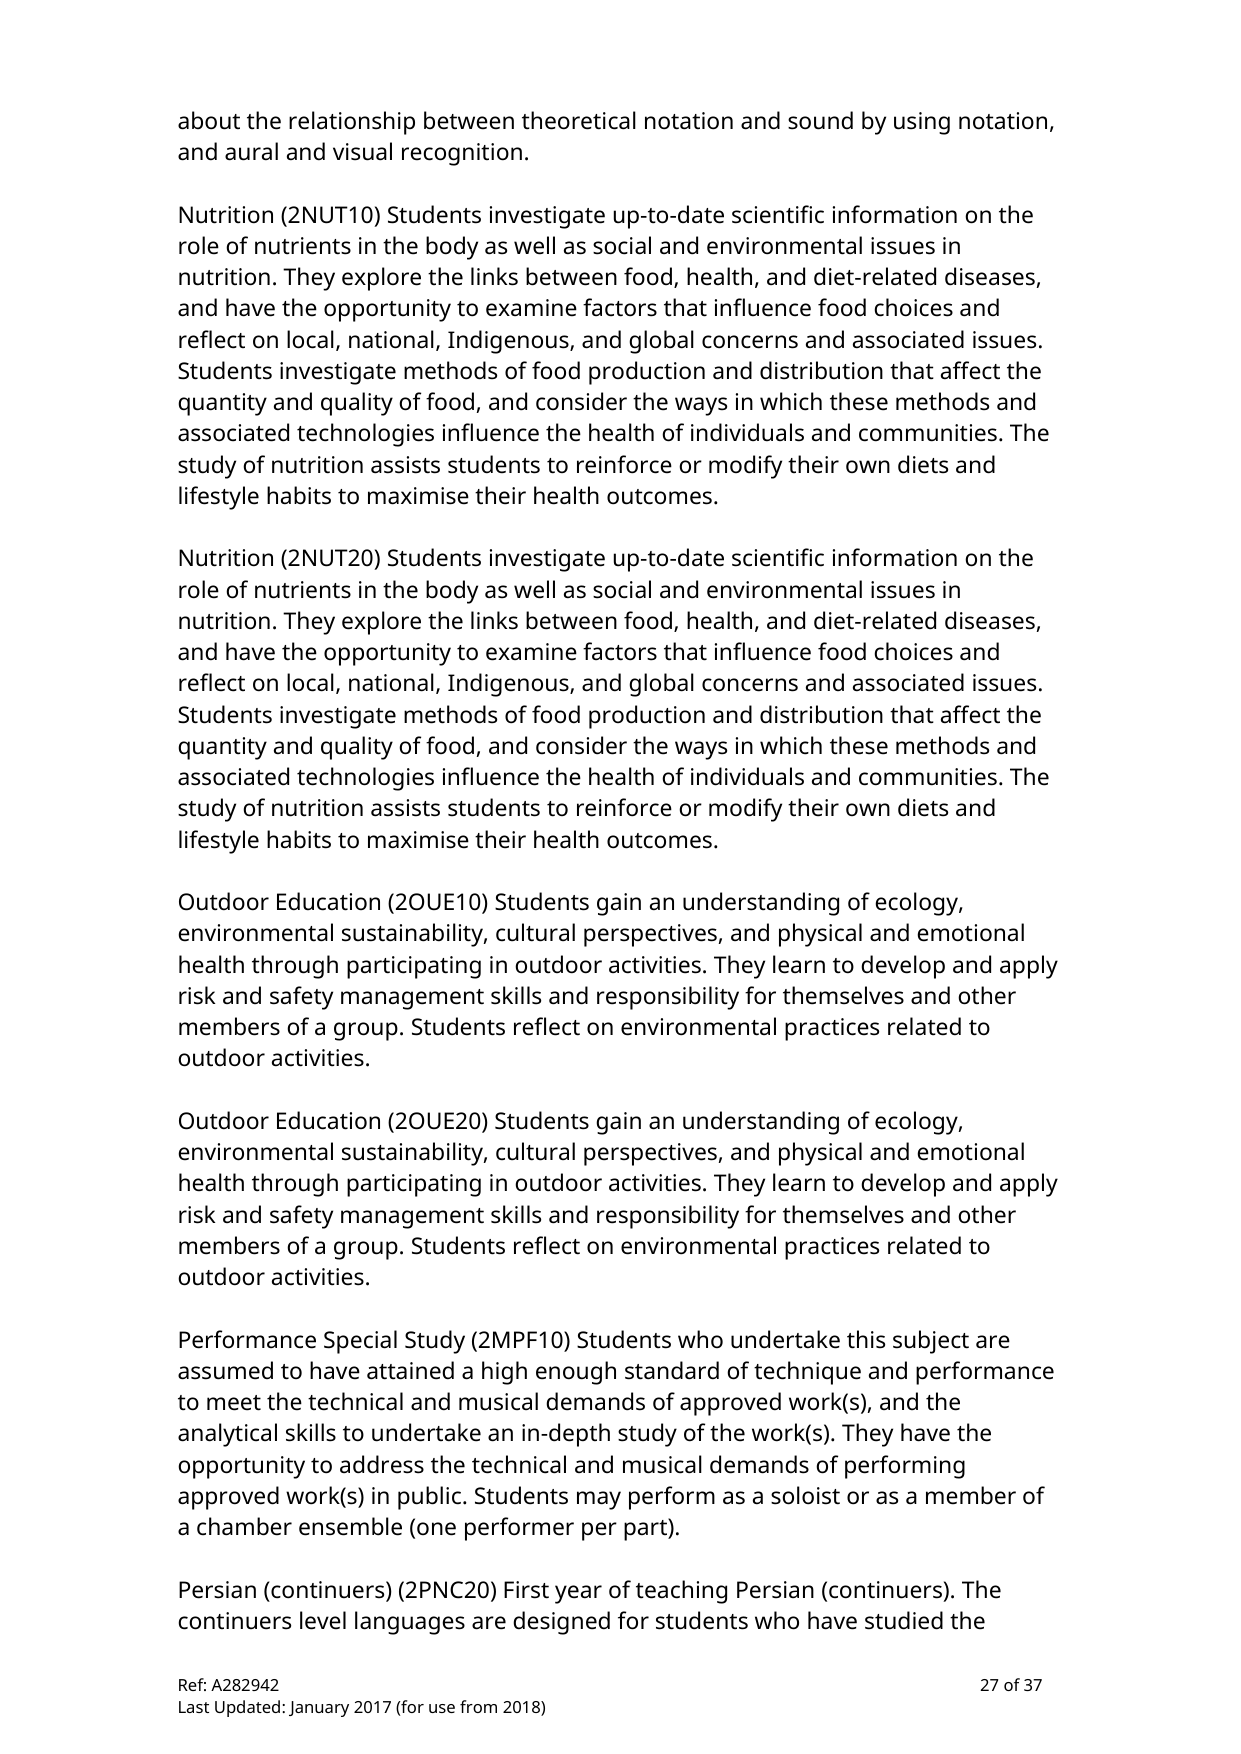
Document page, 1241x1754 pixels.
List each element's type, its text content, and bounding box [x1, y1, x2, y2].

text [177, 105, 1063, 167]
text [177, 1573, 1063, 1636]
text Nutrition (2NUT20) Students investigate up-to-date scientific information on the role of nutrients in the body as well as social and environmental issues in nutrition. They explore the links between food, health, and diet-related diseases, and have the opportunity to examine factors that influence food choices and reflect on local, national, Indigenous, and global concerns and associated issues. Students investigate methods of food production and distribution that affect the quantity and quality of food, and consider the ways in which these methods and associated technologies influence the health of individuals and communities. The study of nutrition assists students to reinforce or modify their own diets and lifestyle habits to maximise their health outcomes. [177, 542, 1063, 855]
text Outdoor Education (2OUE20) Students gain an understanding of ecology, environmental sustainability, cultural perspectives, and physical and emotional health through participating in outdoor activities. They learn to develop and apply risk and safety management skills and responsibility for themselves and other members of a group. Students reflect on environmental practices related to outdoor activities. [177, 1105, 1063, 1292]
text Performance Special Study (2MPF10) Students who undertake this subject are assumed to have attained a high enough standard of technique and performance to meet the technical and musical demands of approved work(s), and the analytical skills to undertake an in-depth study of the work(s). They have the opportunity to address the technical and musical demands of performing approved work(s) in public. Students may perform as a soloist or as a member of a chamber ensemble (one performer per part). [177, 1323, 1063, 1542]
text Outdoor Education (2OUE10) Students gain an understanding of ecology, environmental sustainability, cultural perspectives, and physical and emotional health through participating in outdoor activities. They learn to develop and apply risk and safety management skills and responsibility for themselves and other members of a group. Students reflect on environmental practices related to outdoor activities. [177, 886, 1063, 1073]
text Nutrition (2NUT10) Students investigate up-to-date scientific information on the role of nutrients in the body as well as social and environmental issues in nutrition. They explore the links between food, health, and diet-related diseases, and have the opportunity to examine factors that influence food choices and reflect on local, national, Indigenous, and global concerns and associated issues. Students investigate methods of food production and distribution that affect the quantity and quality of food, and consider the ways in which these methods and associated technologies influence the health of individuals and communities. The study of nutrition assists students to reinforce or modify their own diets and lifestyle habits to maximise their health outcomes. [177, 198, 1063, 511]
